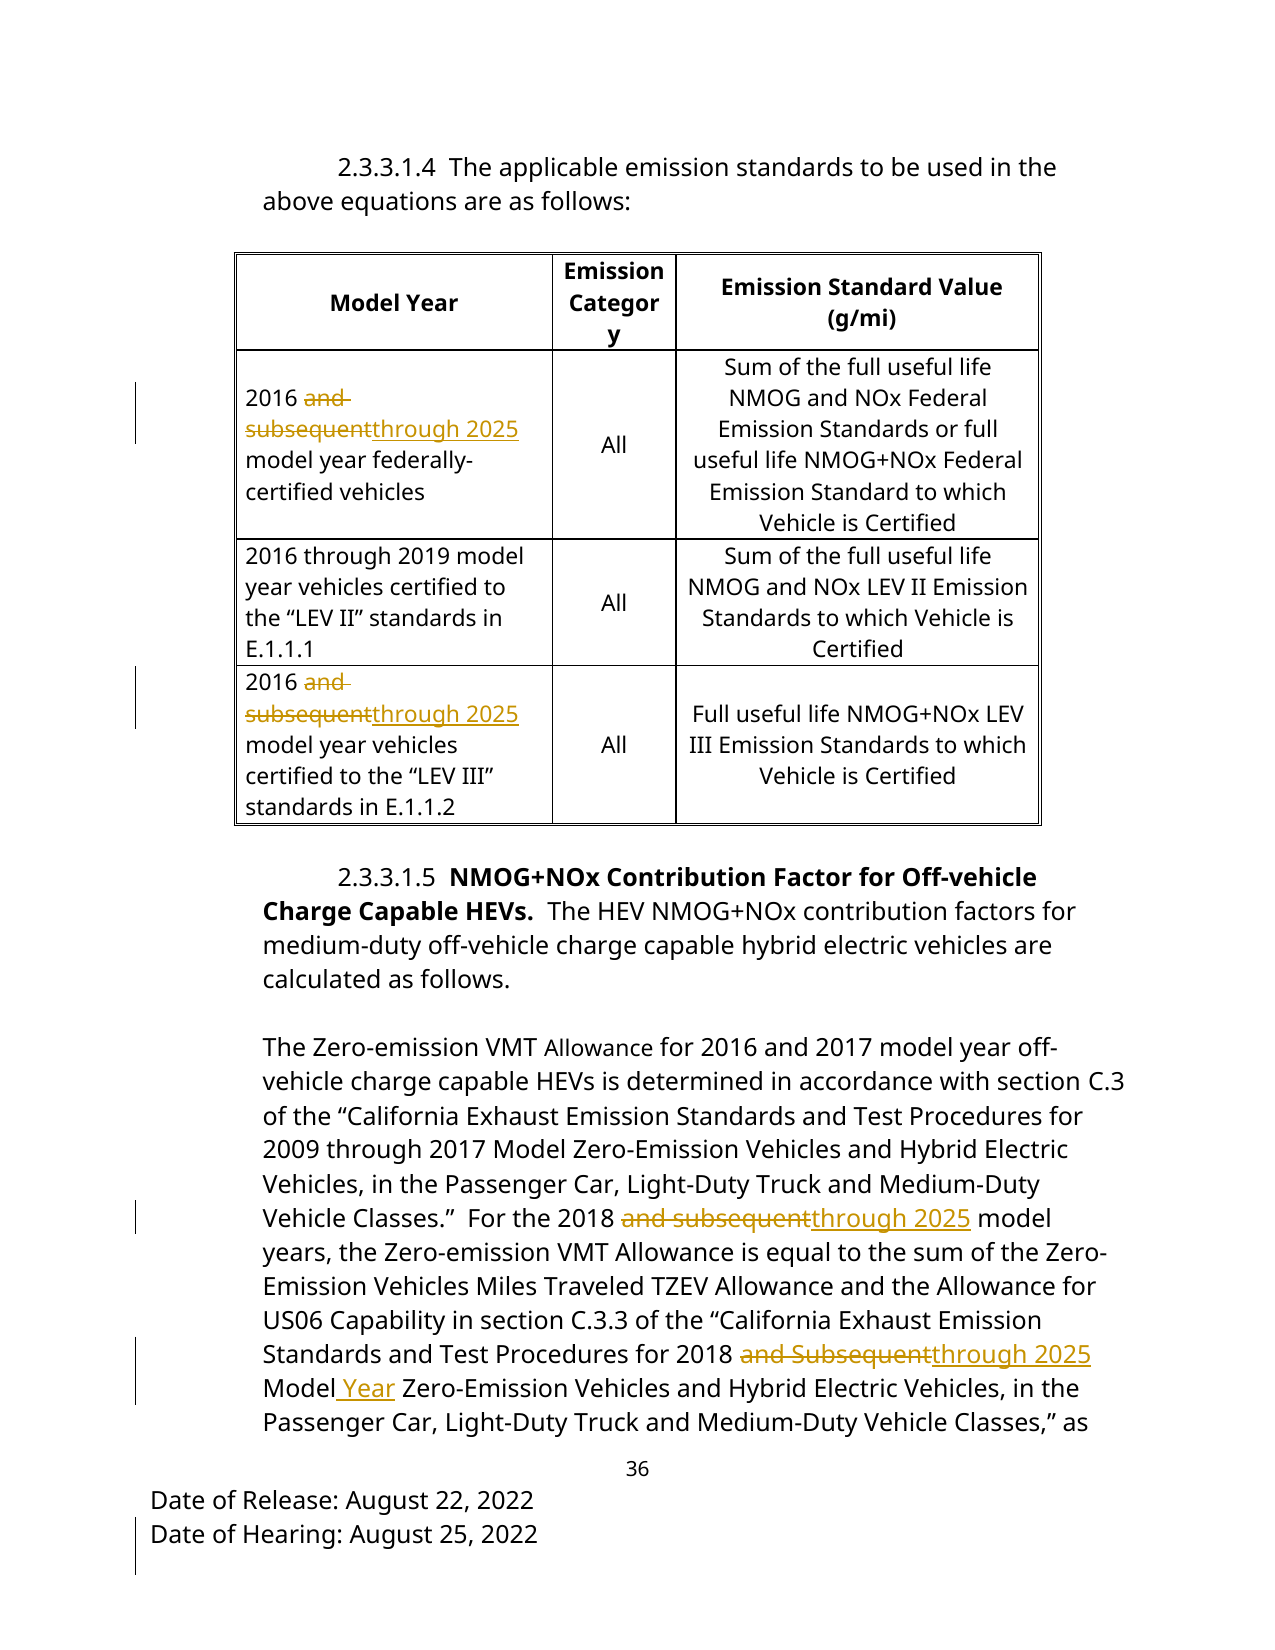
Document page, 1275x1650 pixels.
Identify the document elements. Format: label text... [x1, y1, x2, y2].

table_cell 2016 model year vehicles certified to the “LEV III” standards in E.1.1.2 [237, 666, 552, 822]
table_header Model Year [237, 255, 552, 349]
table_cell All [553, 351, 675, 538]
table_cell All [553, 666, 675, 822]
text 2.3.3.1.5 NMOG+NOx Contribution Factor for Off-vehicle Charge Capable HEVs. The HEV NMOG+NOx contribution factors for medium-duty off-vehicle charge capable hybrid electric vehicles are calculated as follows. [262, 860, 1125, 996]
table_cell Sum of the full useful life NMOG and NOx LEV II Emission Standards to which Vehicle is Certified [677, 540, 1038, 665]
table_cell Sum of the full useful life NMOG and NOx Federal Emission Standards or full useful life NMOG+NOx Federal Emission Standard to which Vehicle is Certified [677, 351, 1038, 538]
table_cell All [553, 540, 675, 665]
text 2.3.3.1.4 The applicable emission standards to be used in the above equations are as follows: [262, 150, 1125, 218]
table_cell 2016 through 2019 model year vehicles certified to the “LEV II” standards in E.1.1.1 [237, 540, 552, 665]
table_header Emission Category [553, 255, 675, 349]
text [262, 1030, 1125, 1439]
table_cell Full useful life NMOG+NOx LEV III Emission Standards to which Vehicle is Certified [677, 666, 1038, 822]
table_cell 2016 model year federally-certified vehicles [237, 351, 552, 538]
table_header Emission Standard Value (g/mi) [677, 255, 1038, 349]
